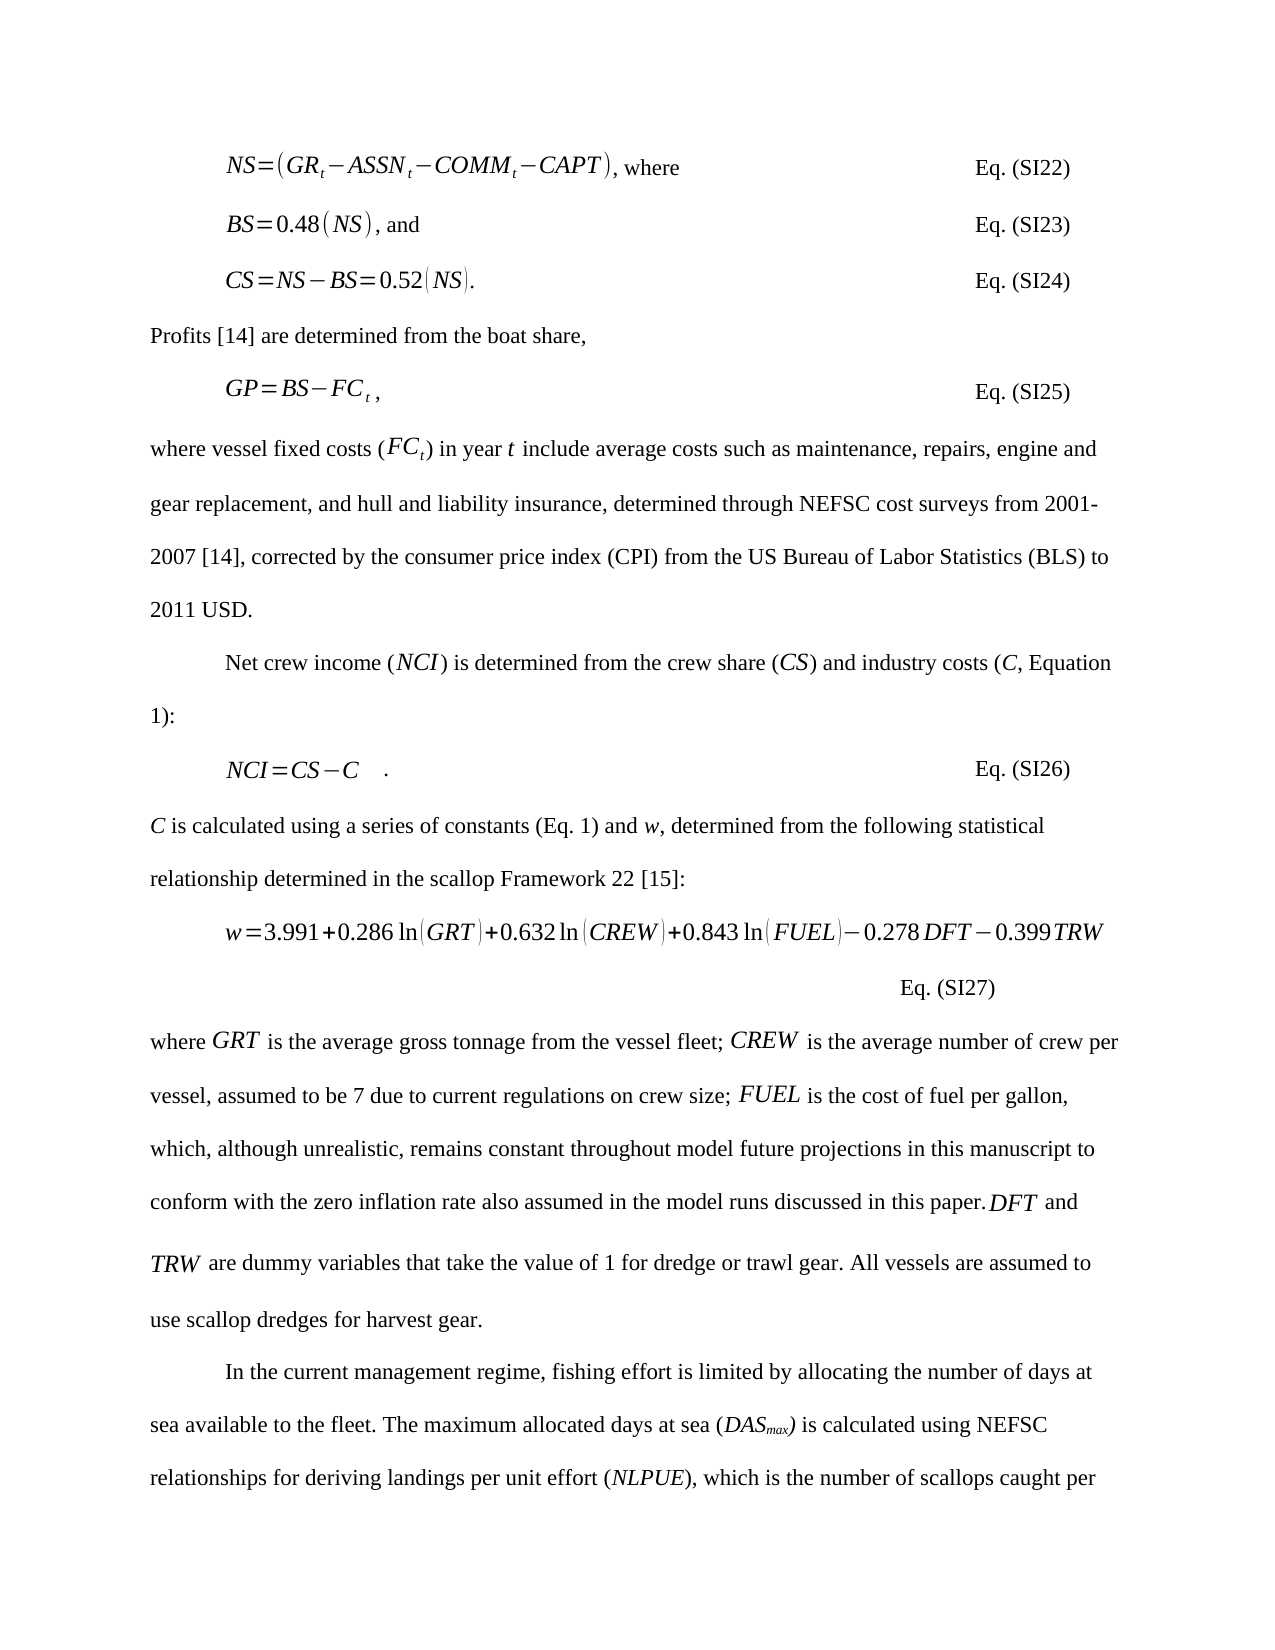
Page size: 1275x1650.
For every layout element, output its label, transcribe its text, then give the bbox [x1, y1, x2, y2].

text C is calculated using a series of constants (Eq. 1) and w, determined from the following statistical relationship determined in the scallop Framework 22 [15]: [150, 812, 1125, 891]
text , and Eq. (SI23) [150, 208, 1125, 239]
text , Eq. (SI25) [150, 375, 1125, 406]
text Eq. (SI27) [225, 917, 1125, 1001]
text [150, 1358, 1125, 1490]
text , where Eq. (SI22) [150, 150, 1125, 182]
text . Eq. (SI26) [150, 755, 1125, 786]
text Profits [14] are determined from the boat share, [150, 322, 1125, 348]
text where vessel fixed costs () in year include average costs such as maintenance, repairs, engine and gear replacement, and hull and liability insurance, determined through NEFSC cost surveys from 2001-2007 [14], corrected by the consumer price index (CPI) from the US Bureau of Labor Statistics (BLS) to 2011 USD. [150, 433, 1125, 622]
text . Eq. (SI24) [150, 265, 1125, 296]
text where is the average gross tonnage from the vessel fleet; is the average number of crew per vessel, assumed to be 7 due to current regulations on crew size; is the cost of fuel per gallon, which, although unrealistic, remains constant throughout model future projections in this manuscript to conform with the zero inflation rate also assumed in the model runs discussed in this paper. and are dummy variables that take the value of 1 for dredge or trawl gear. All vessels are assumed to use scallop dredges for harvest gear. [150, 1027, 1125, 1332]
text Net crew income () is determined from the crew share () and industry costs (C, Equation 1): [150, 648, 1125, 729]
